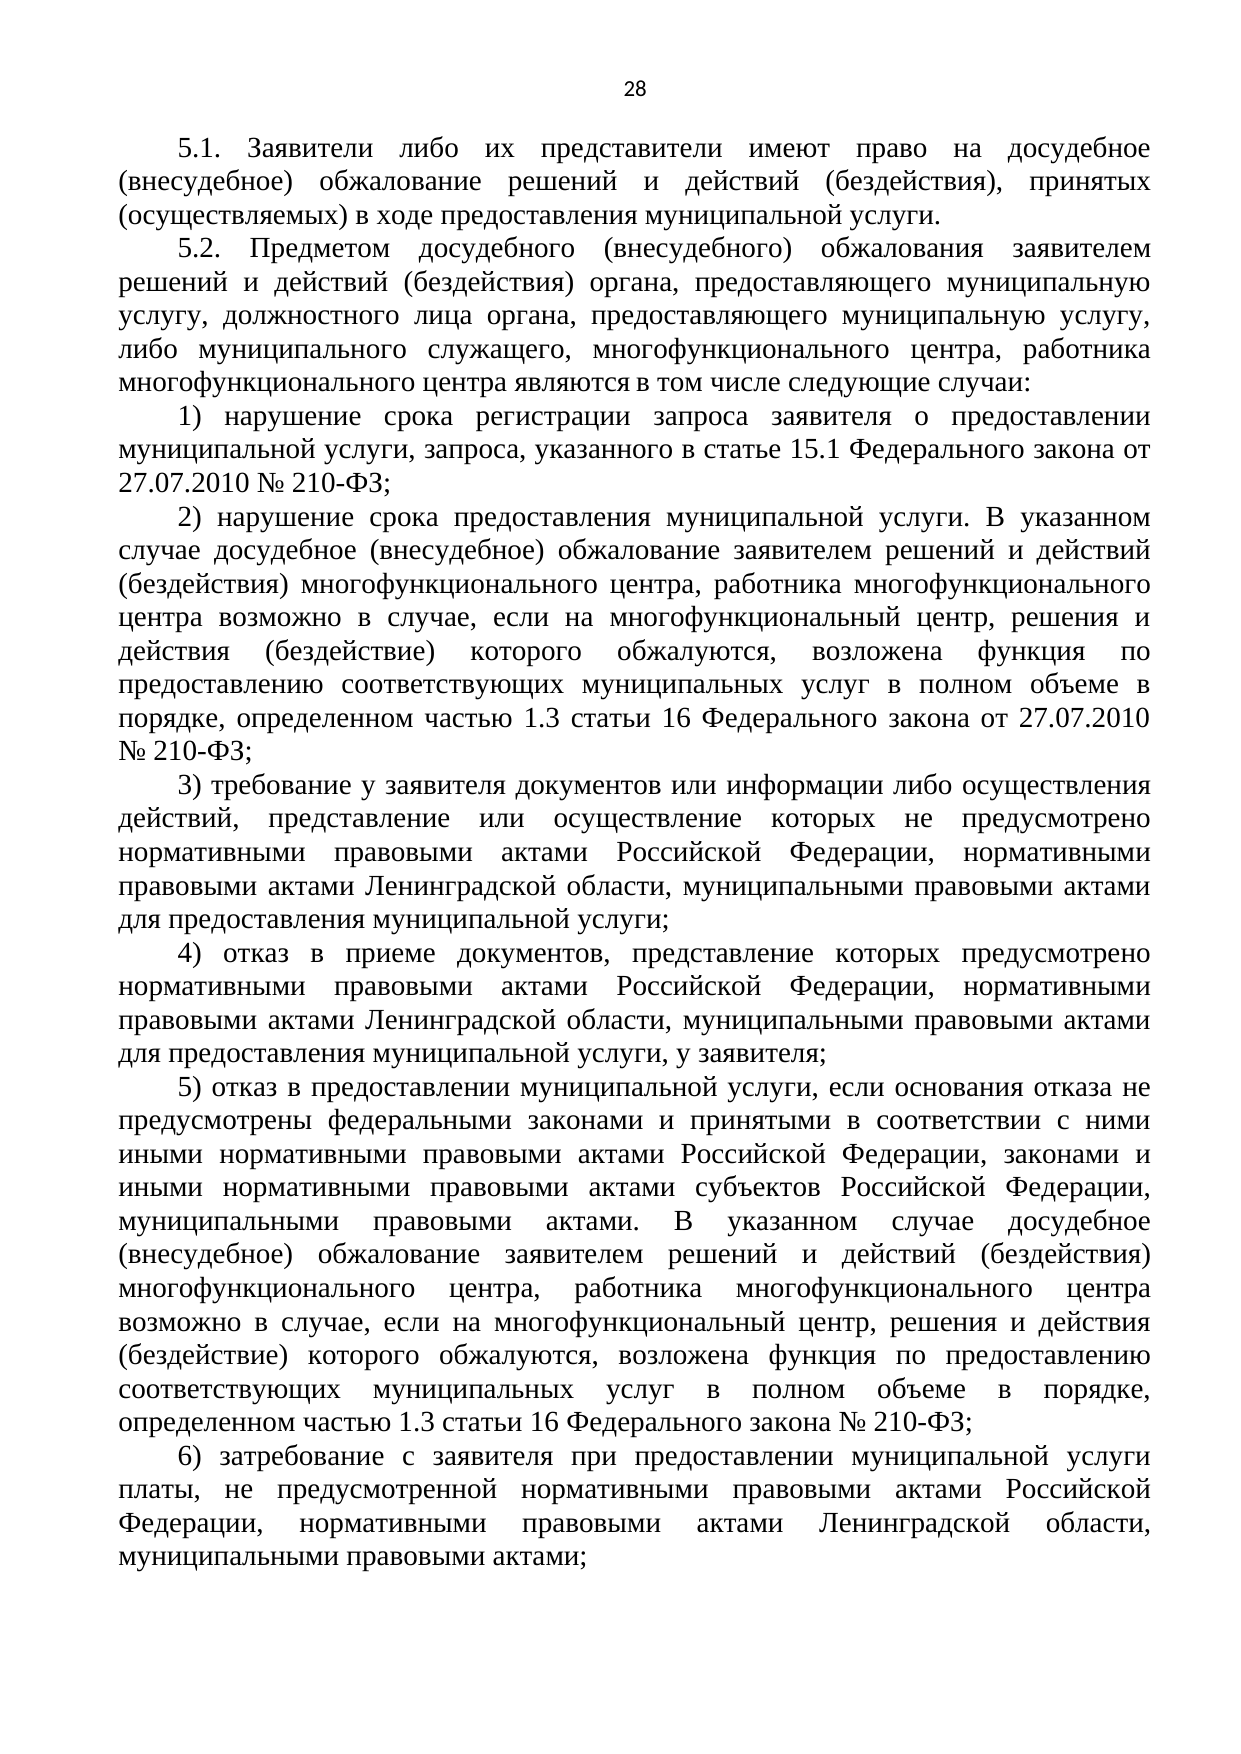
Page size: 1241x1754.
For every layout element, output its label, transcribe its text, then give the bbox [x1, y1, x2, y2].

text 5.1. Заявители либо их представители имеют право на досудебное (внесудебное) обжалование решений и действий (бездействия), принятых (осуществляемых) в ходе предоставления муниципальной услуги. [118, 130, 1152, 230]
text 3) требование у заявителя документов или информации либо осуществления действий, представление или осуществление которых не предусмотрено нормативными правовыми актами Российской Федерации, нормативными правовыми актами Ленинградской области, муниципальными правовыми актами для предоставления муниципальной услуги; [118, 767, 1152, 935]
text 2) нарушение срока предоставления муниципальной услуги. В указанном случае досудебное (внесудебное) обжалование заявителем решений и действий (бездействия) многофункционального центра, работника многофункционального центра возможно в случае, если на многофункциональный центр, решения и действия (бездействие) которого обжалуются, возложена функция по предоставлению соответствующих муниципальных услуг в полном объеме в порядке, определенном частью 1.3 статьи 16 Федерального закона от 27.07.2010 № 210-ФЗ; [118, 499, 1152, 767]
text 4) отказ в приеме документов, представление которых предусмотрено нормативными правовыми актами Российской Федерации, нормативными правовыми актами Ленинградской области, муниципальными правовыми актами для предоставления муниципальной услуги, у заявителя; [118, 935, 1152, 1069]
text 1) нарушение срока регистрации запроса заявителя о предоставлении муниципальной услуги, запроса, указанного в статье 15.1 Федерального закона от 27.07.2010 № 210-ФЗ; [118, 398, 1152, 499]
text 5) отказ в предоставлении муниципальной услуги, если основания отказа не предусмотрены федеральными законами и принятыми в соответствии с ними иными нормативными правовыми актами Российской Федерации, законами и иными нормативными правовыми актами субъектов Российской Федерации, муниципальными правовыми актами. В указанном случае досудебное (внесудебное) обжалование заявителем решений и действий (бездействия) многофункционального центра, работника многофункционального центра возможно в случае, если на многофункциональный центр, решения и действия (бездействие) которого обжалуются, возложена функция по предоставлению соответствующих муниципальных услуг в полном объеме в порядке, определенном частью 1.3 статьи 16 Федерального закона № 210-ФЗ; [118, 1069, 1152, 1438]
text 6) затребование с заявителя при предоставлении муниципальной услуги платы, не предусмотренной нормативными правовыми актами Российской Федерации, нормативными правовыми актами Ленинградской области, муниципальными правовыми актами; [118, 1438, 1152, 1572]
text 5.2. Предметом досудебного (внесудебного) обжалования заявителем решений и действий (бездействия) органа, предоставляющего муниципальную услугу, должностного лица органа, предоставляющего муниципальную услугу, либо муниципального служащего, многофункционального центра, работника многофункционального центра являются в том числе следующие случаи: [118, 230, 1152, 398]
